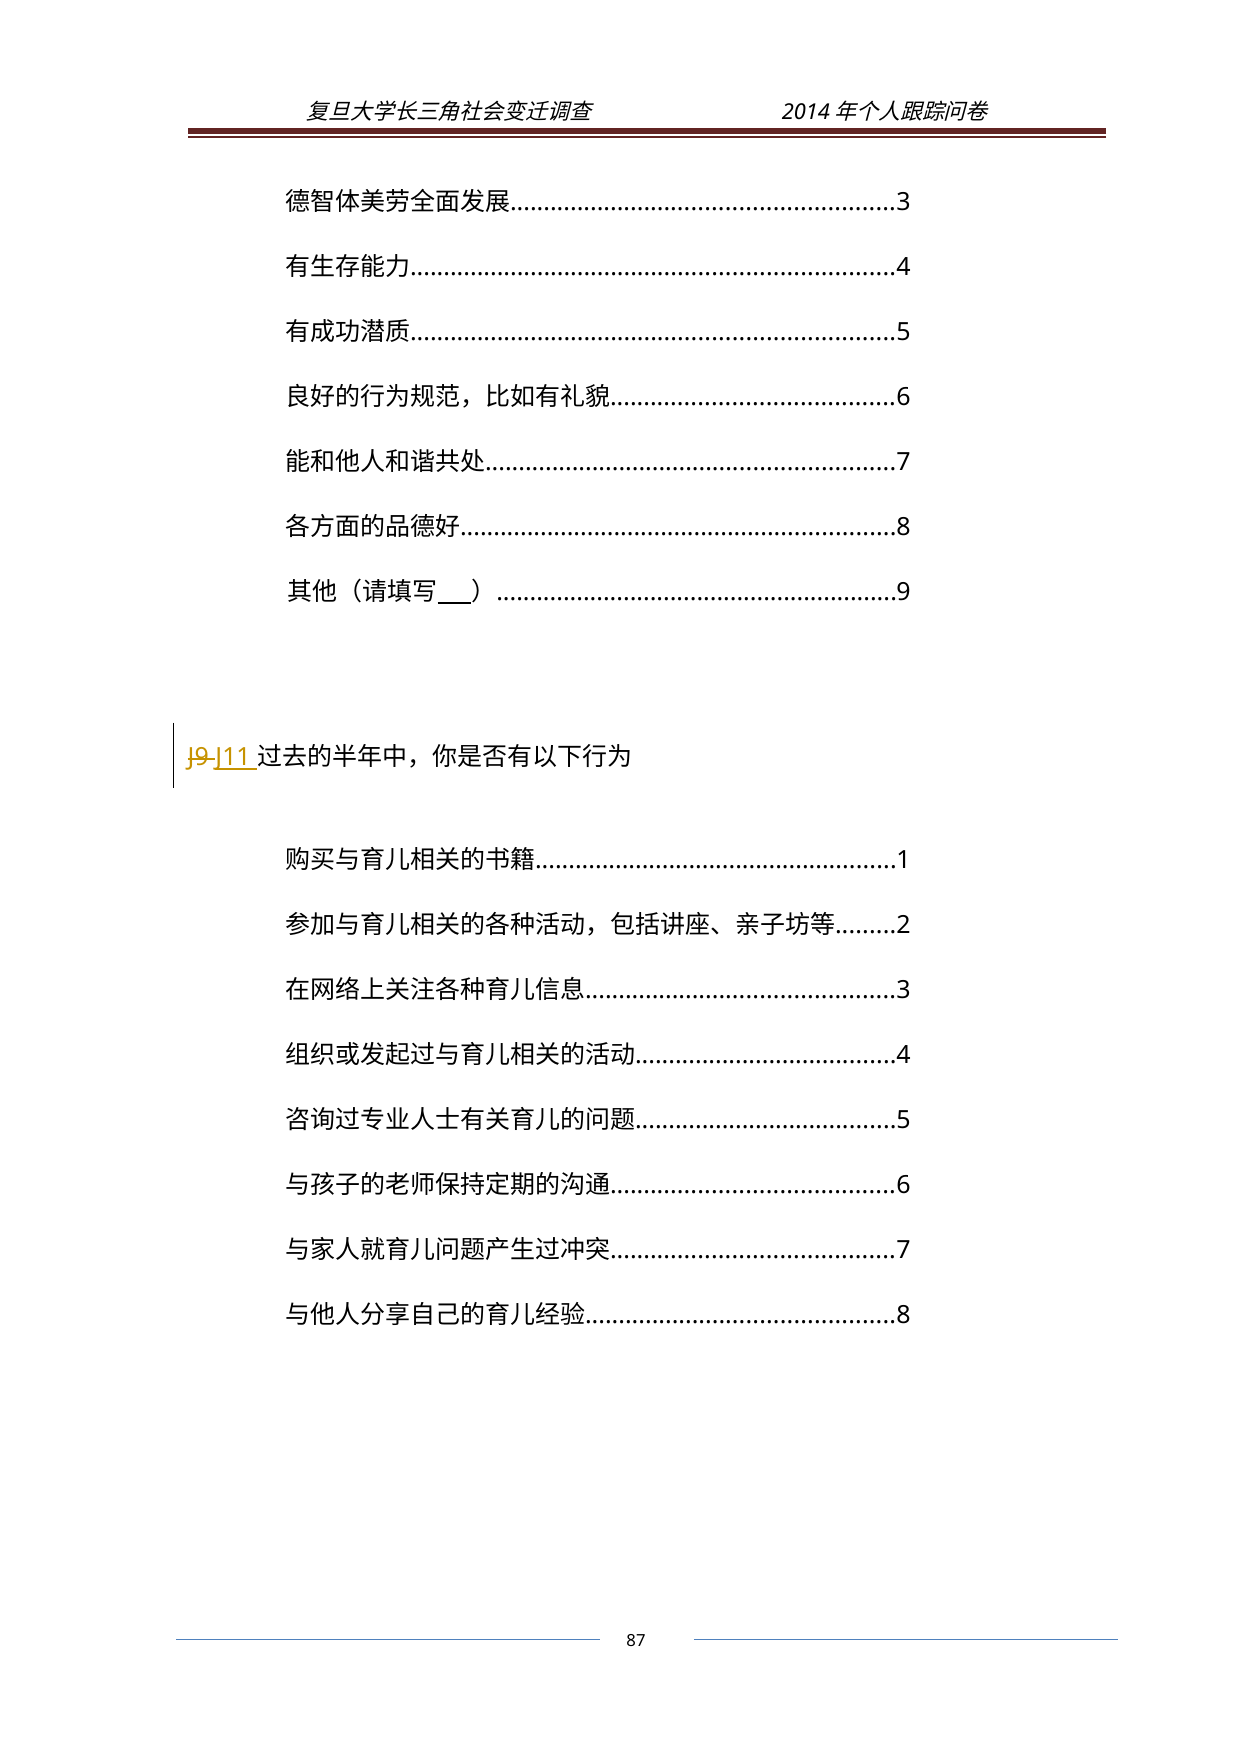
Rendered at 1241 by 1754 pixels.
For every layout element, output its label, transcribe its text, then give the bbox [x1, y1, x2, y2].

text 其他（请填写 ） 9 [187, 557, 1106, 622]
text 组织或发起过与育儿相关的活动 4 [187, 1020, 1106, 1085]
text 与孩子的老师保持定期的沟通 6 [187, 1150, 1106, 1215]
text 与他人分享自己的育儿经验 8 [187, 1280, 1106, 1345]
text 良好的行为规范，比如有礼貌 6 [187, 362, 1106, 427]
text 参加与育儿相关的各种活动，包括讲座、亲子坊等 2 [187, 890, 1106, 955]
subtitle 过去的半年中，你是否有以下行为 [187, 722, 1106, 787]
text 有生存能力 4 [187, 232, 1106, 297]
text 咨询过专业人士有关育儿的问题 5 [187, 1085, 1106, 1150]
text 各方面的品德好 8 [187, 492, 1106, 557]
text 在网络上关注各种育儿信息 3 [187, 955, 1106, 1020]
text 购买与育儿相关的书籍 1 [187, 825, 1106, 890]
text 能和他人和谐共处 7 [187, 427, 1106, 492]
text 与家人就育儿问题产生过冲突 7 [187, 1215, 1106, 1280]
text 德智体美劳全面发展 3 [187, 167, 1106, 232]
text 有成功潜质 5 [187, 297, 1106, 362]
